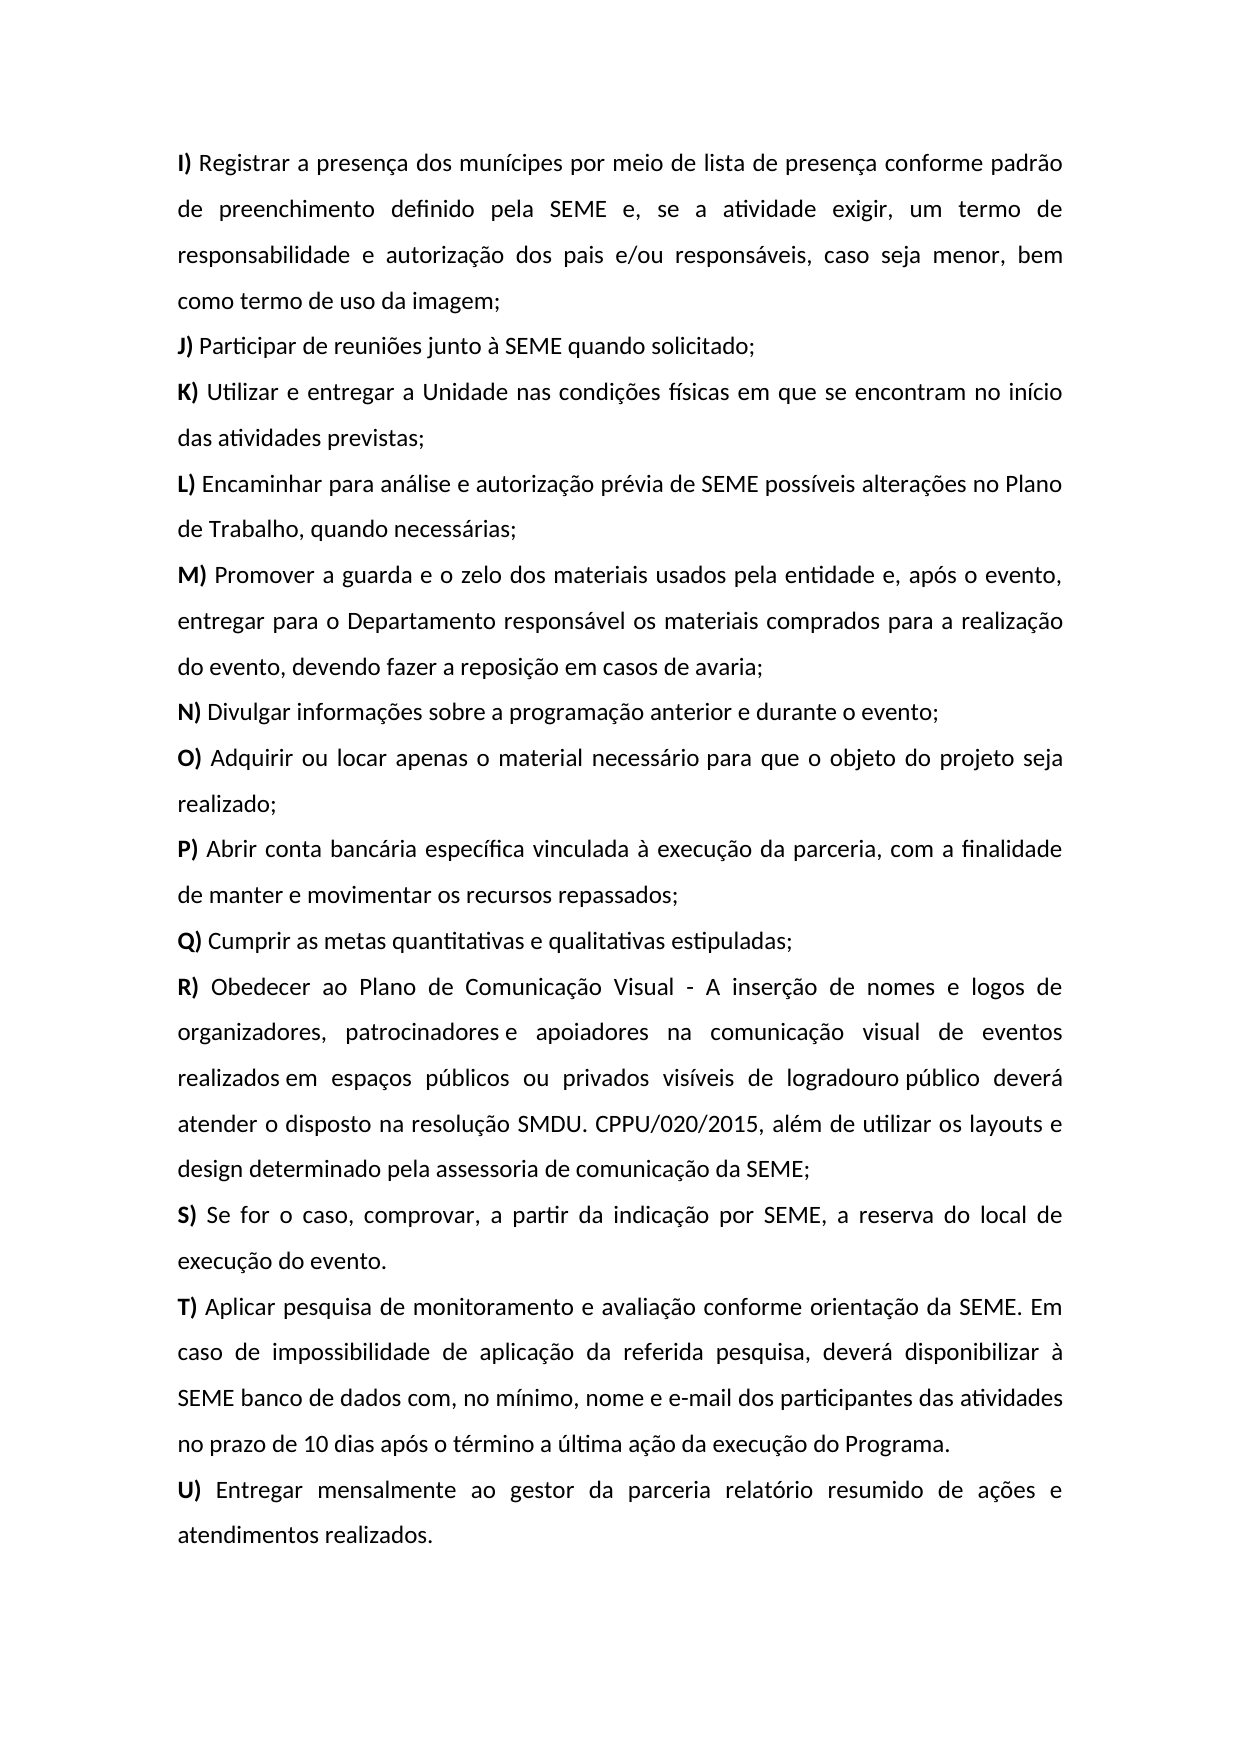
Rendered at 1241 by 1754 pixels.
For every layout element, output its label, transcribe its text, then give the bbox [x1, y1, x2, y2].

text O) Adquirir ou locar apenas o material necessário para que o objeto do projeto seja realizado; [177, 742, 1063, 818]
text U) Entregar mensalmente ao gestor da parceria relatório resumido de ações e atendimentos realizados. [177, 1474, 1063, 1550]
text S) Se for o caso, comprovar, a partir da indicação por SEME, a reserva do local de execução do evento. [177, 1199, 1063, 1276]
text Q) Cumprir as metas quantitativas e qualitativas estipuladas; [177, 925, 1063, 956]
text I) Registrar a presença dos munícipes por meio de lista de presença conforme padrão de preenchimento definido pela SEME e, se a atividade exigir, um termo de responsabilidade e autorização dos pais e/ou responsáveis, caso seja menor, bem como termo de uso da imagem; [177, 148, 1063, 315]
text L) Encaminhar para análise e autorização prévia de SEME possíveis alterações no Plano de Trabalho, quando necessárias; [177, 468, 1063, 544]
text T) Aplicar pesquisa de monitoramento e avaliação conforme orientação da SEME. Em caso de impossibilidade de aplicação da referida pesquisa, deverá disponibilizar à SEME banco de dados com, no mínimo, nome e e-mail dos participantes das atividades no prazo de 10 dias após o término a última ação da execução do Programa. [177, 1291, 1063, 1458]
text N) Divulgar informações sobre a programação anterior e durante o evento; [177, 696, 1063, 727]
text M) Promover a guarda e o zelo dos materiais usados pela entidade e, após o evento, entregar para o Departamento responsável os materiais comprados para a realização do evento, devendo fazer a reposição em casos de avaria; [177, 559, 1063, 681]
text K) Utilizar e entregar a Unidade nas condições físicas em que se encontram no início das atividades previstas; [177, 376, 1063, 452]
text J) Participar de reuniões junto à SEME quando solicitado; [177, 331, 1063, 361]
text R) Obedecer ao Plano de Comunicação Visual - A inserção de nomes e logos de organizadores, patrocinadores e apoiadores na comunicação visual de eventos realizados em espaços públicos ou privados visíveis de logradouro público deverá atender o disposto na resolução SMDU. CPPU/020/2015, além de utilizar os layouts e design determinado pela assessoria de comunicação da SEME; [177, 971, 1063, 1184]
text P) Abrir conta bancária específica vinculada à execução da parceria, com a finalidade de manter e movimentar os recursos repassados; [177, 833, 1063, 910]
